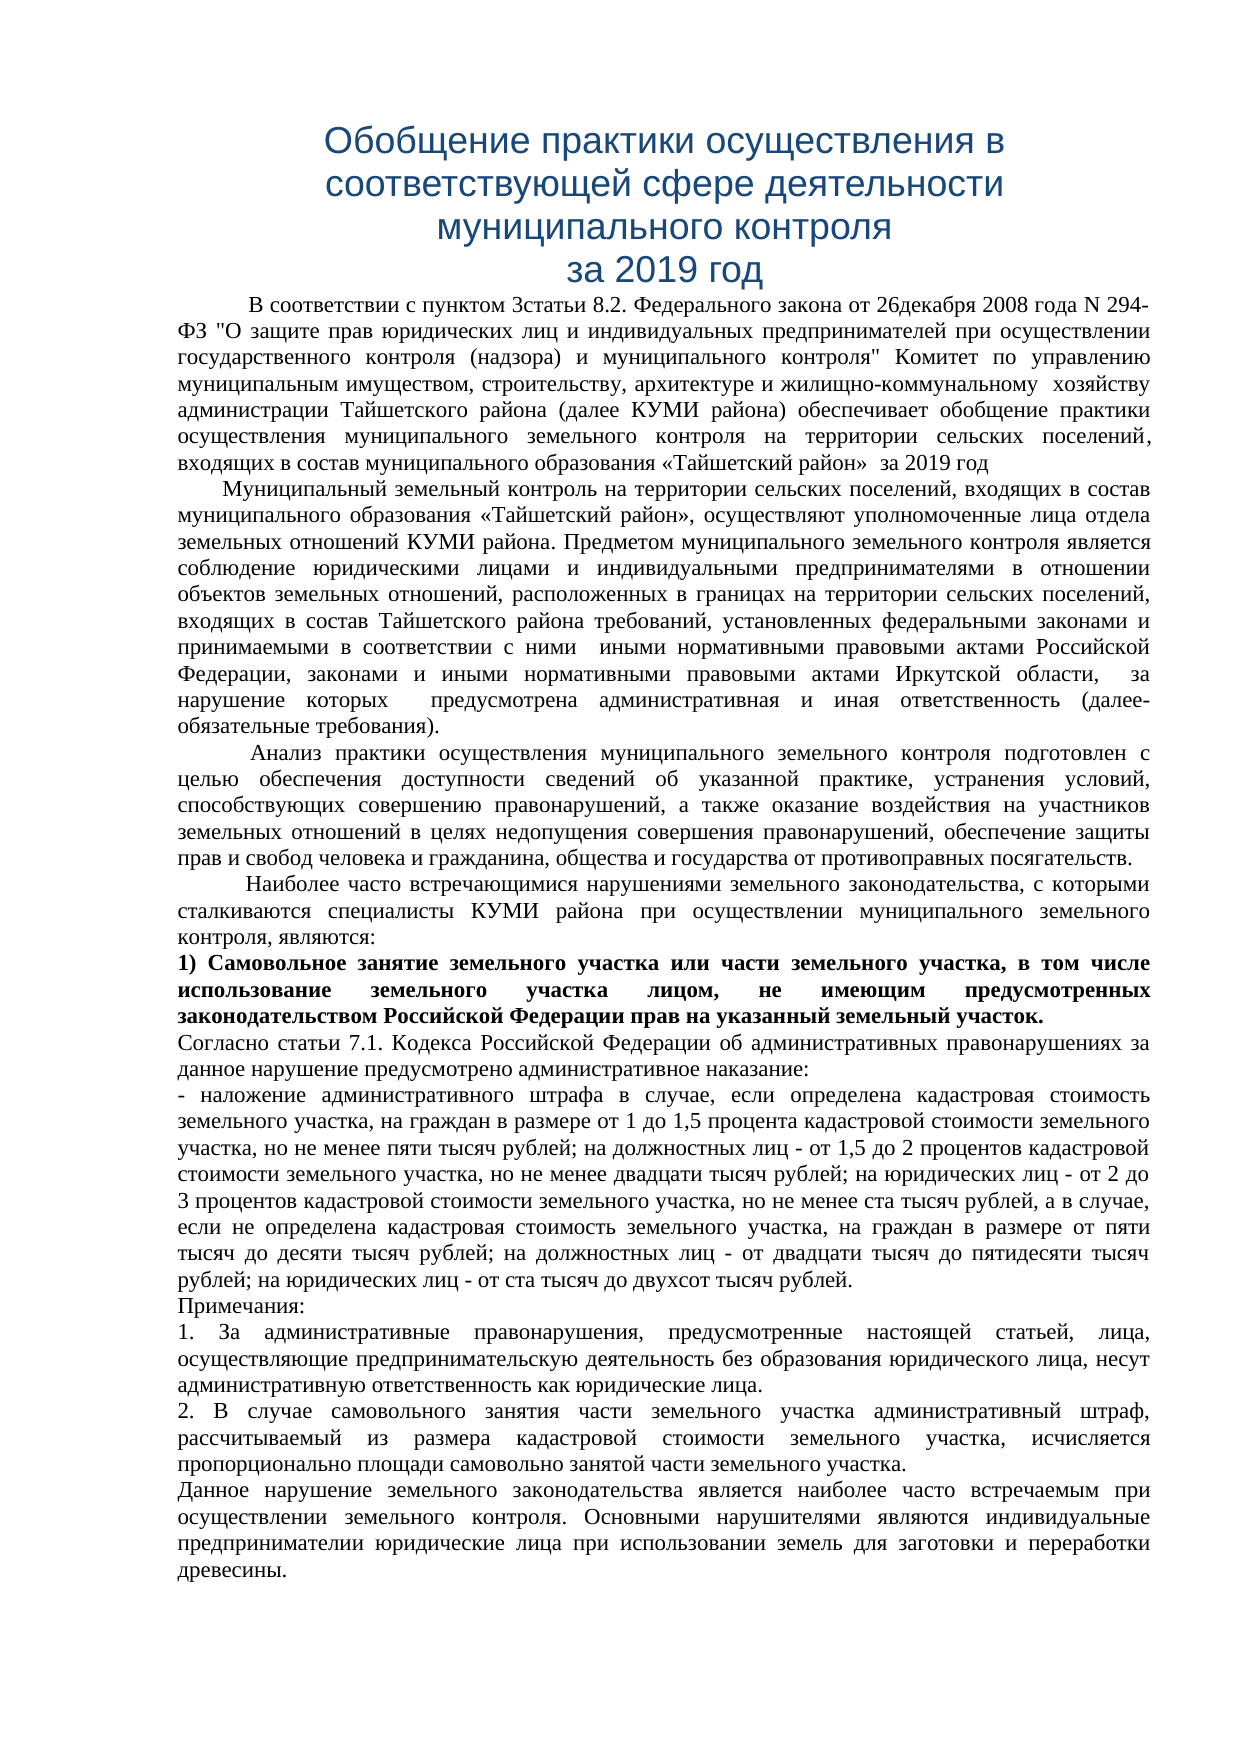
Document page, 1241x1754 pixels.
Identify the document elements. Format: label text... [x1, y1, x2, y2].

text Анализ практики осуществления муниципального земельного контроля подготовлен с целью обеспечения доступности сведений об указанной практике, устранения условий, способствующих совершению правонарушений, а также оказание воздействия на участников земельных отношений в целях недопущения совершения правонарушений, обеспечение защиты прав и свобод человека и гражданина, общества и государства от противоправных посягательств. [177, 739, 1152, 870]
text 1) Самовольное занятие земельного участка или части земельного участка, в том числе использование земельного участка лицом, не имеющим предусмотренных законодательством Российской Федерации прав на указанный земельный участок. [177, 949, 1152, 1028]
text Данное нарушение земельного законодательства является наиболее часто встречаемым при осуществлении земельного контроля. Основными нарушителями являются индивидуальные предпринимателии юридические лица при использовании земель для заготовки и переработки древесины. [177, 1477, 1152, 1582]
text 2. В случае самовольного занятия части земельного участка административный штраф, рассчитываемый из размера кадастровой стоимости земельного участка, исчисляется пропорционально площади самовольно занятой части земельного участка. [177, 1397, 1152, 1477]
text Муниципальный земельный контроль на территории сельских поселений, входящих в состав муниципального образования «Тайшетский район», осуществляют уполномоченные лица отдела земельных отношений КУМИ района. Предметом муниципального земельного контроля является соблюдение юридическими лицами и индивидуальными предпринимателями в отношении объектов земельных отношений, расположенных в границах на территории сельских поселений, входящих в состав Тайшетского района требований, установленных федеральными законами и принимаемыми в соответствии с ними иными нормативными правовыми актами Российской Федерации, законами и иными нормативными правовыми актами Иркутской области, за нарушение которых предусмотрена административная и иная ответственность (далее-обязательные требования). [177, 475, 1152, 739]
text - наложение административного штрафа в случае, если определена кадастровая стоимость земельного участка, на граждан в размере от 1 до 1,5 процента кадастровой стоимости земельного участка, но не менее пяти тысяч рублей; на должностных лиц - от 1,5 до 2 процентов кадастровой стоимости земельного участка, но не менее двадцати тысяч рублей; на юридических лиц - от 2 до 3 процентов кадастровой стоимости земельного участка, но не менее ста тысяч рублей, а в случае, если не определена кадастровая стоимость земельного участка, на граждан в размере от пяти тысяч до десяти тысяч рублей; на должностных лиц - от двадцати тысяч до пятидесяти тысяч рублей; на юридических лиц - от ста тысяч до двухсот тысяч рублей. [177, 1081, 1152, 1292]
text Примечания: [177, 1292, 1152, 1318]
text В соответствии с пунктом 3статьи 8.2. Федерального закона от 26декабря 2008 года N 294-ФЗ "О защите прав юридических лиц и индивидуальных предпринимателей при осуществлении государственного контроля (надзора) и муниципального контроля" Комитет по управлению муниципальным имуществом, строительству, архитектуре и жилищно-коммунальному хозяйству администрации Тайшетского района (далее КУМИ района) обеспечивает обобщение практики осуществления муниципального земельного контроля на территории сельских поселений, входящих в состав муниципального образования «Тайшетский район» за 2019 год [177, 291, 1152, 475]
text Наиболее часто встречающимися нарушениями земельного законодательства, с которыми сталкиваются специалисты КУМИ района при осуществлении муниципального земельного контроля, являются: [177, 870, 1152, 949]
text Согласно статьи 7.1. Кодекса Российской Федерации об административных правонарушениях за данное нарушение предусмотрено административное наказание: [177, 1028, 1152, 1081]
text 1. За административные правонарушения, предусмотренные настоящей статьей, лица, осуществляющие предпринимательскую деятельность без образования юридического лица, несут административную ответственность как юридические лица. [177, 1318, 1152, 1397]
text Обобщение практики осуществления в соответствующей сфере деятельности муниципального контроля [177, 118, 1152, 247]
text за 2019 год [177, 247, 1152, 291]
